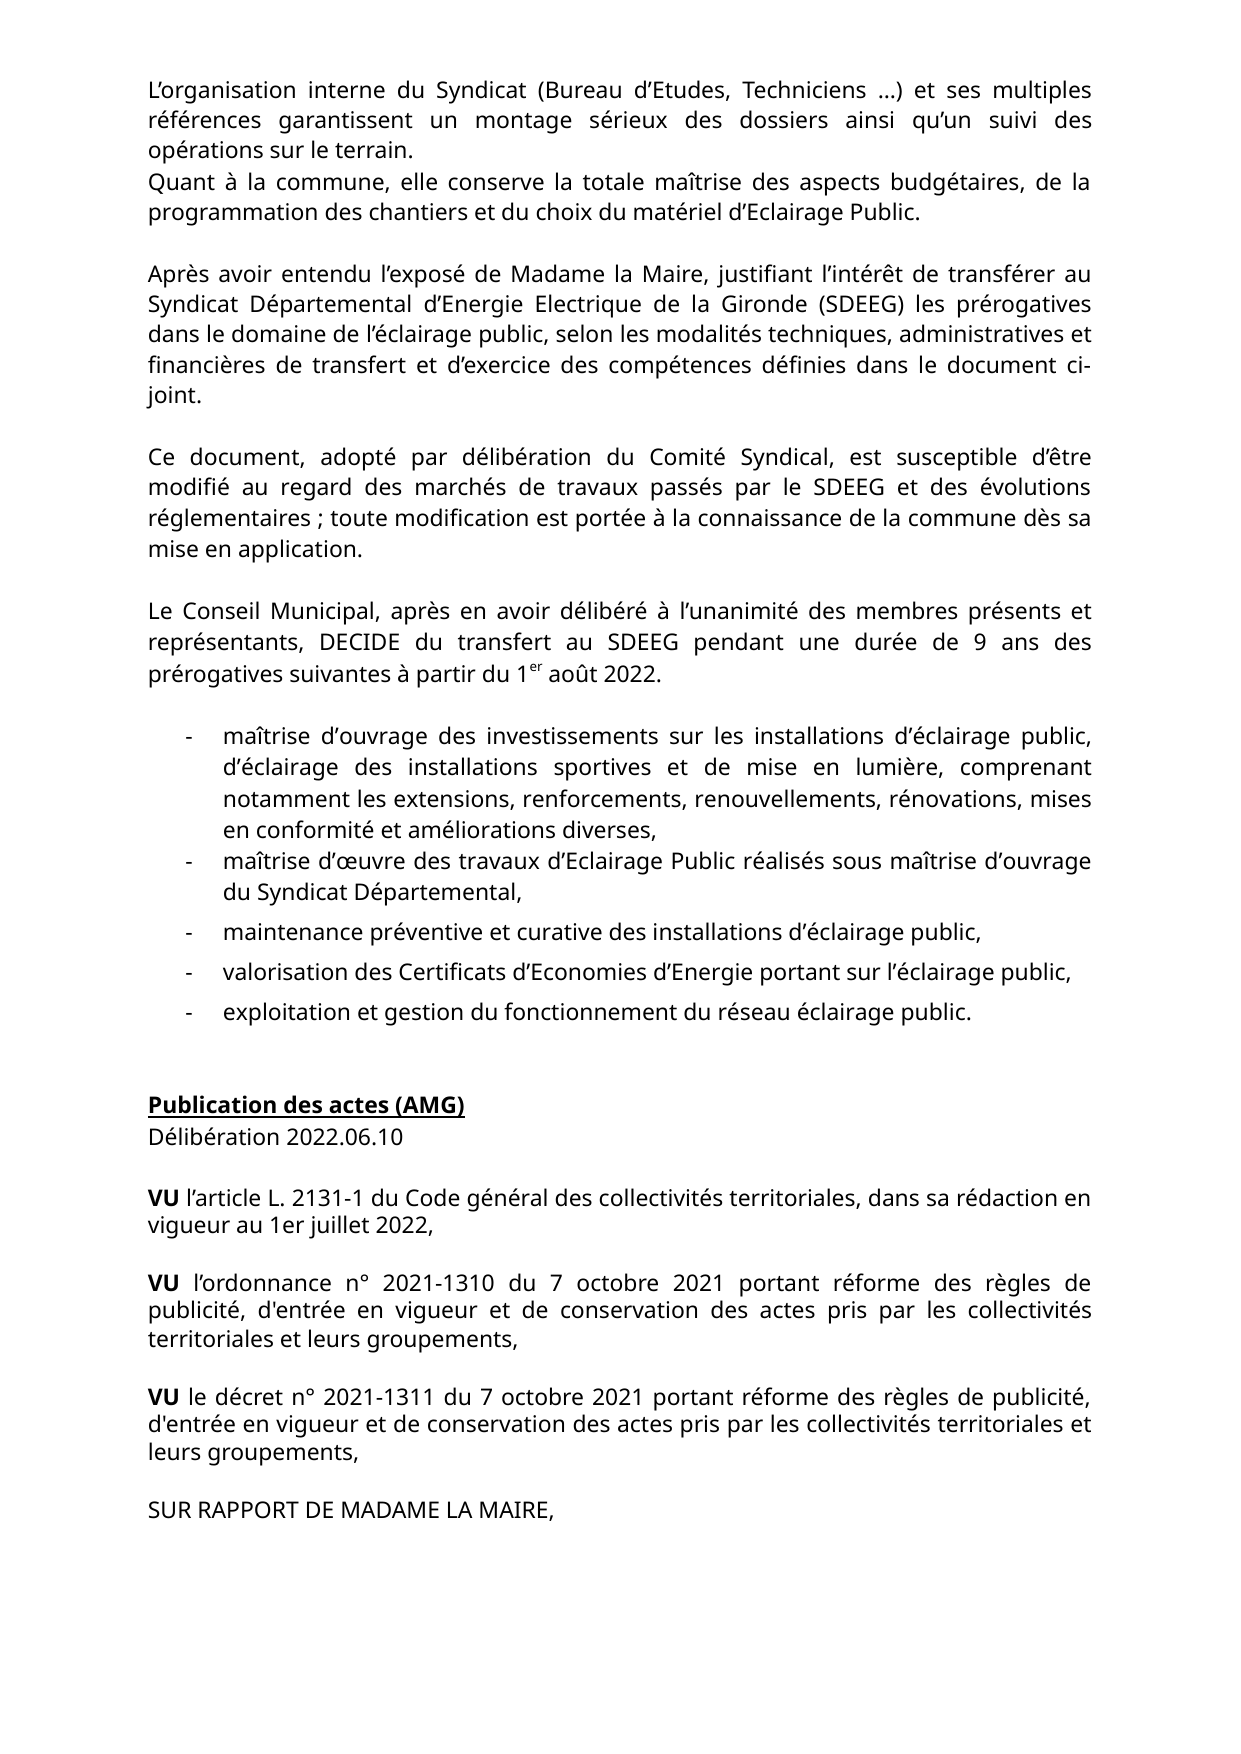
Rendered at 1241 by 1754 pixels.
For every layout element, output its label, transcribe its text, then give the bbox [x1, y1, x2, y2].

text Le Conseil Municipal, après en avoir délibéré à l’unanimité des membres présents et représentants, DECIDE du transfert au SDEEG pendant une durée de 9 ans des prérogatives suivantes à partir du 1er août 2022. [148, 595, 1093, 689]
text L’organisation interne du Syndicat (Bureau d’Etudes, Techniciens …) et ses multiples références garantissent un montage sérieux des dossiers ainsi qu’un suivi des opérations sur le terrain. [148, 74, 1093, 166]
list maîtrise d’œuvre des travaux d’Eclairage Public réalisés sous maîtrise d’ouvrage du Syndicat Départemental, [185, 845, 1093, 908]
text Après avoir entendu l’exposé de Madame la Maire, justifiant l’intérêt de transférer au Syndicat Départemental d’Energie Electrique de la Gironde (SDEEG) les prérogatives dans le domaine de l’éclairage public, selon les modalités techniques, administratives et financières de transfert et d’exercice des compétences définies dans le document ci-joint. [148, 258, 1093, 411]
text Quant à la commune, elle conserve la totale maîtrise des aspects budgétaires, de la programmation des chantiers et du choix du matériel d’Eclairage Public. [148, 166, 1093, 227]
text SUR RAPPORT DE MADAME LA MAIRE, [148, 1496, 1093, 1524]
text Délibération 2022.06.10 [148, 1121, 1093, 1152]
list maîtrise d’ouvrage des investissements sur les installations d’éclairage public, d’éclairage des installations sportives et de mise en lumière, comprenant notamment les extensions, renforcements, renouvellements, rénovations, mises en conformité et améliorations diverses, [185, 720, 1093, 845]
list maintenance préventive et curative des installations d’éclairage public, [185, 916, 1093, 947]
text VU l’ordonnance n° 2021-1310 du 7 octobre 2021 portant réforme des règles de publicité, d'entrée en vigueur et de conservation des actes pris par les collectivités territoriales et leurs groupements, [148, 1268, 1093, 1354]
text Ce document, adopté par délibération du Comité Syndical, est susceptible d’être modifié au regard des marchés de travaux passés par le SDEEG et des évolutions réglementaires ; toute modification est portée à la connaissance de la commune dès sa mise en application. [148, 441, 1093, 564]
text VU le décret n° 2021-1311 du 7 octobre 2021 portant réforme des règles de publicité, d'entrée en vigueur et de conservation des actes pris par les collectivités territoriales et leurs groupements, [148, 1382, 1093, 1468]
text Publication des actes (AMG) [148, 1089, 1093, 1121]
text VU l’article L. 2131-1 du Code général des collectivités territoriales, dans sa rédaction en vigueur au 1er juillet 2022, [148, 1183, 1093, 1240]
list valorisation des Certificats d’Economies d’Energie portant sur l’éclairage public, [185, 956, 1093, 987]
list exploitation et gestion du fonctionnement du réseau éclairage public. [185, 996, 1093, 1027]
